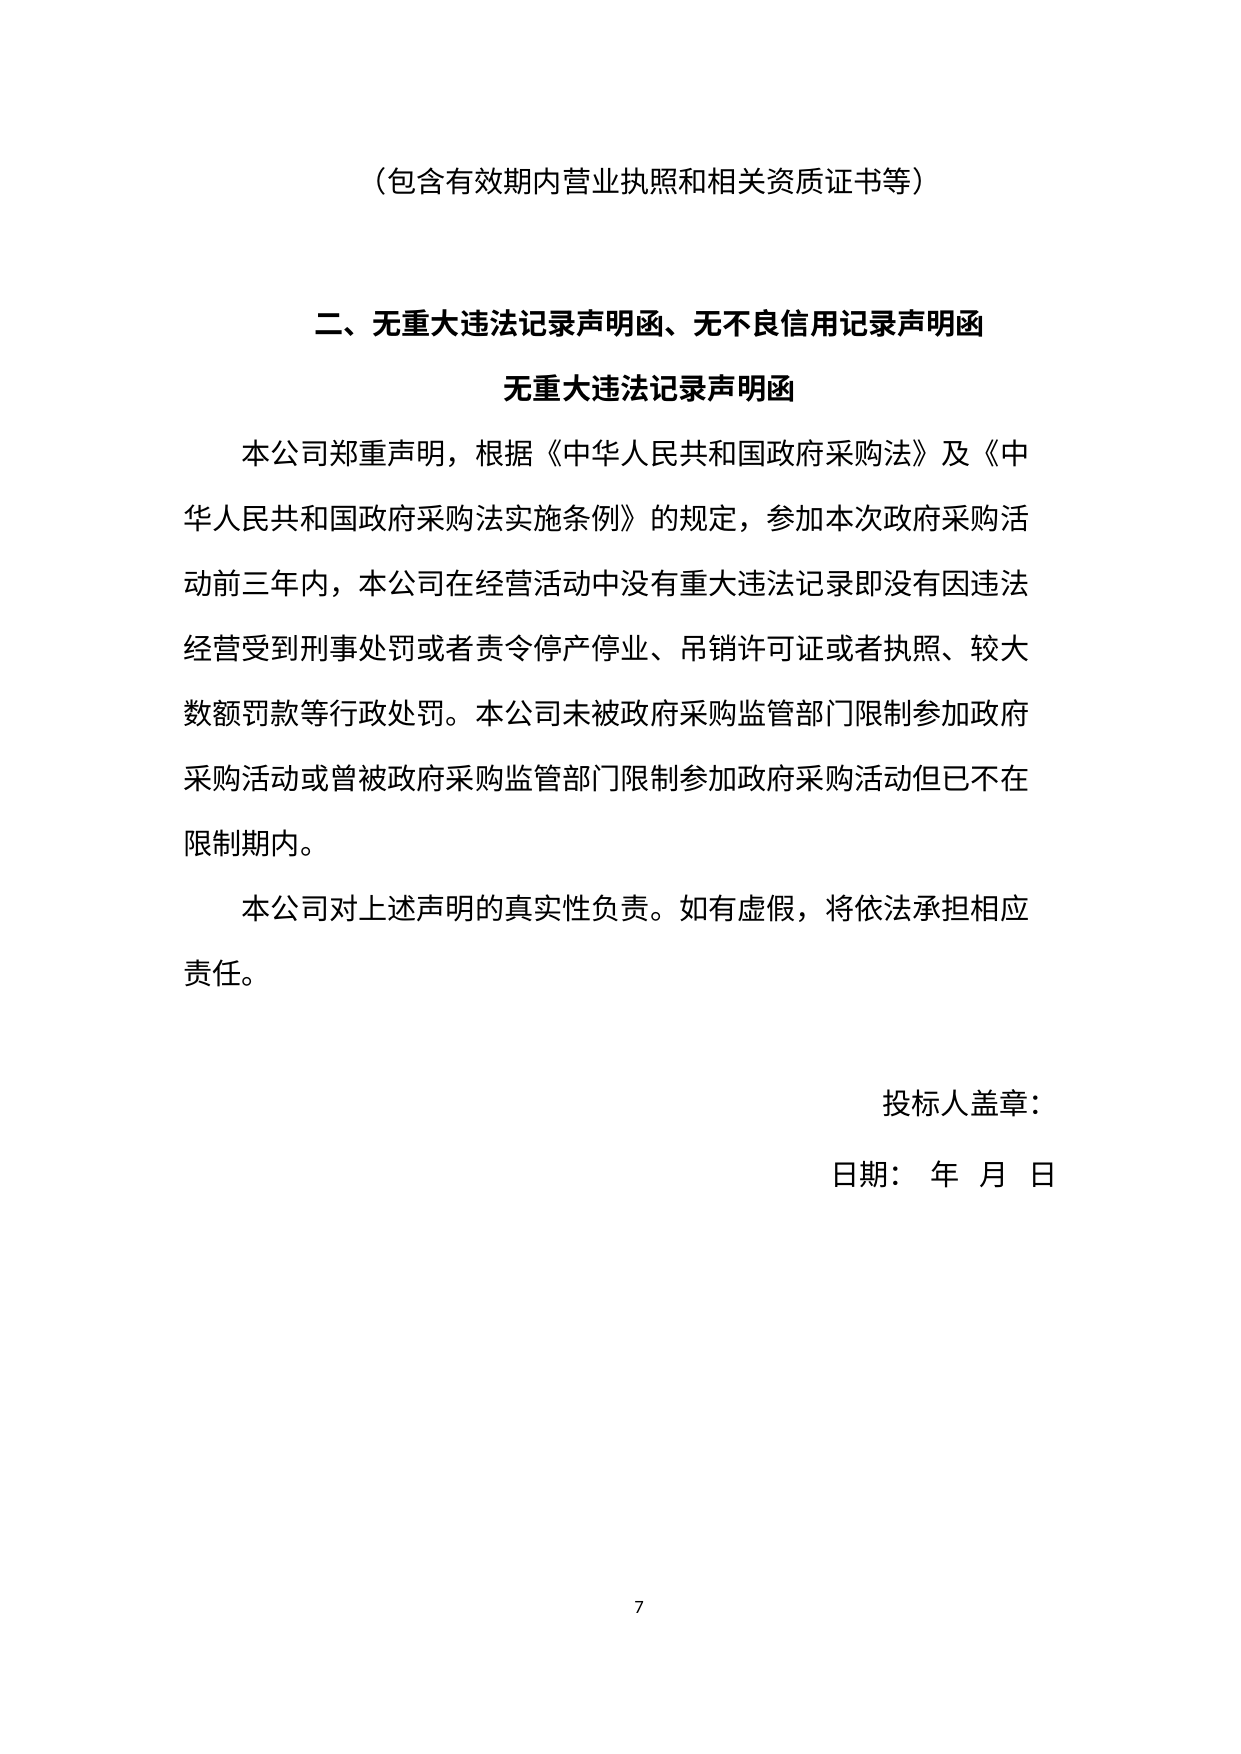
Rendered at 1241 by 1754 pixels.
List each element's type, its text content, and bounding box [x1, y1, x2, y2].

text 投标人盖章： [183, 1069, 1057, 1134]
text 二、无重大违法记录声明函、无不良信用记录声明函 [183, 289, 1057, 354]
text 日期： 年 月 日 [183, 1140, 1057, 1205]
text （包含有效期内营业执照和相关资质证书等） [183, 147, 1057, 212]
text 本公司郑重声明，根据《中华人民共和国政府采购法》及《中华人民共和国政府采购法实施条例》的规定，参加本次政府采购活动前三年内，本公司在经营活动中没有重大违法记录即没有因违法经营受到刑事处罚或者责令停产停业、吊销许可证或者执照、较大数额罚款等行政处罚。本公司未被政府采购监管部门限制参加政府采购活动或曾被政府采购监管部门限制参加政府采购活动但已不在限制期内。 [183, 419, 1057, 874]
text 无重大违法记录声明函 [183, 354, 1057, 419]
text 本公司对上述声明的真实性负责。如有虚假，将依法承担相应责任。 [183, 874, 1057, 1004]
